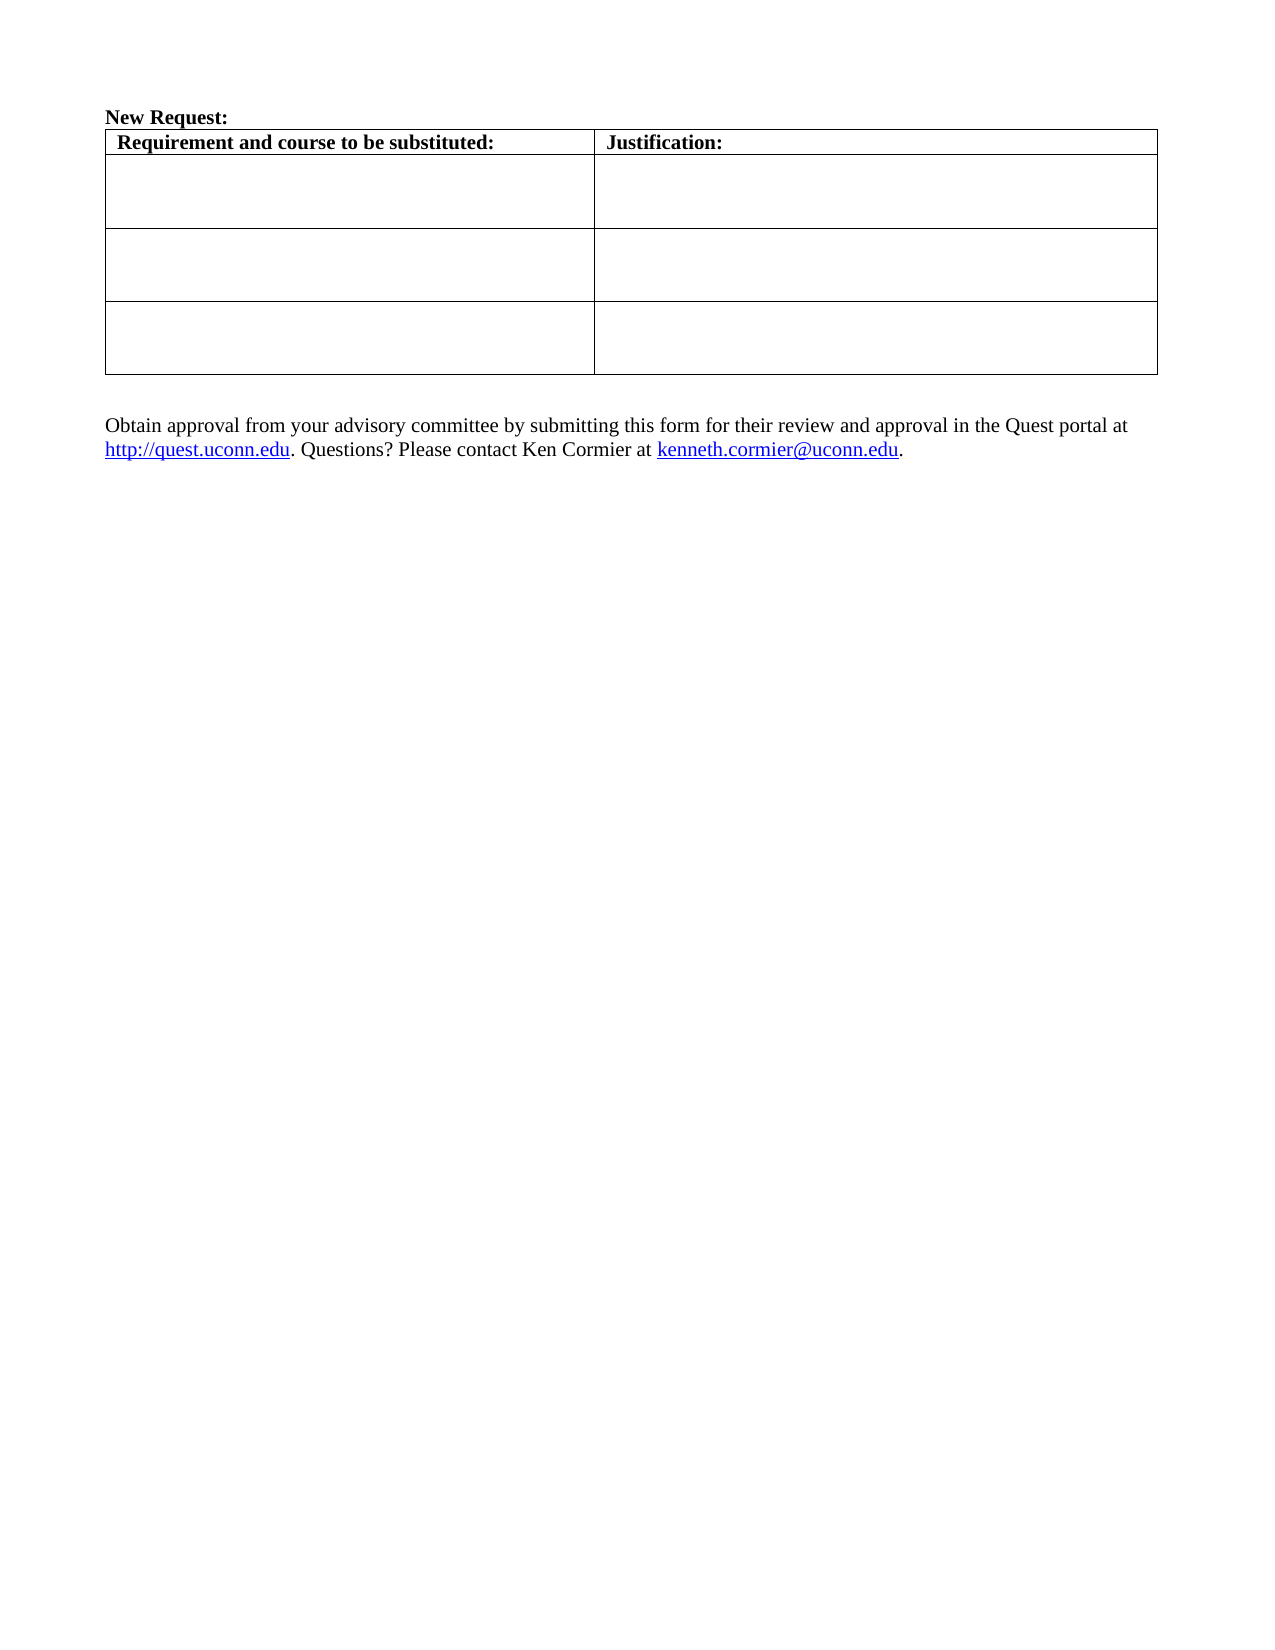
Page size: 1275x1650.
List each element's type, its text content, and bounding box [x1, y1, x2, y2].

table_cell [595, 302, 1157, 374]
table_header Justification: [595, 130, 1157, 154]
text New Request: [105, 105, 1170, 129]
table_cell [595, 229, 1157, 301]
text Obtain approval from your advisory committee by submitting this form for their review and approval in the Quest portal at http://quest.uconn.edu. Questions? Please contact Ken Cormier at kenneth.cormier@uconn.edu. [105, 413, 1170, 461]
table_cell [595, 155, 1157, 227]
table_cell [106, 229, 594, 301]
table_cell [106, 155, 594, 227]
table_header Requirement and course to be substituted: [106, 130, 594, 154]
table_cell [106, 302, 594, 374]
